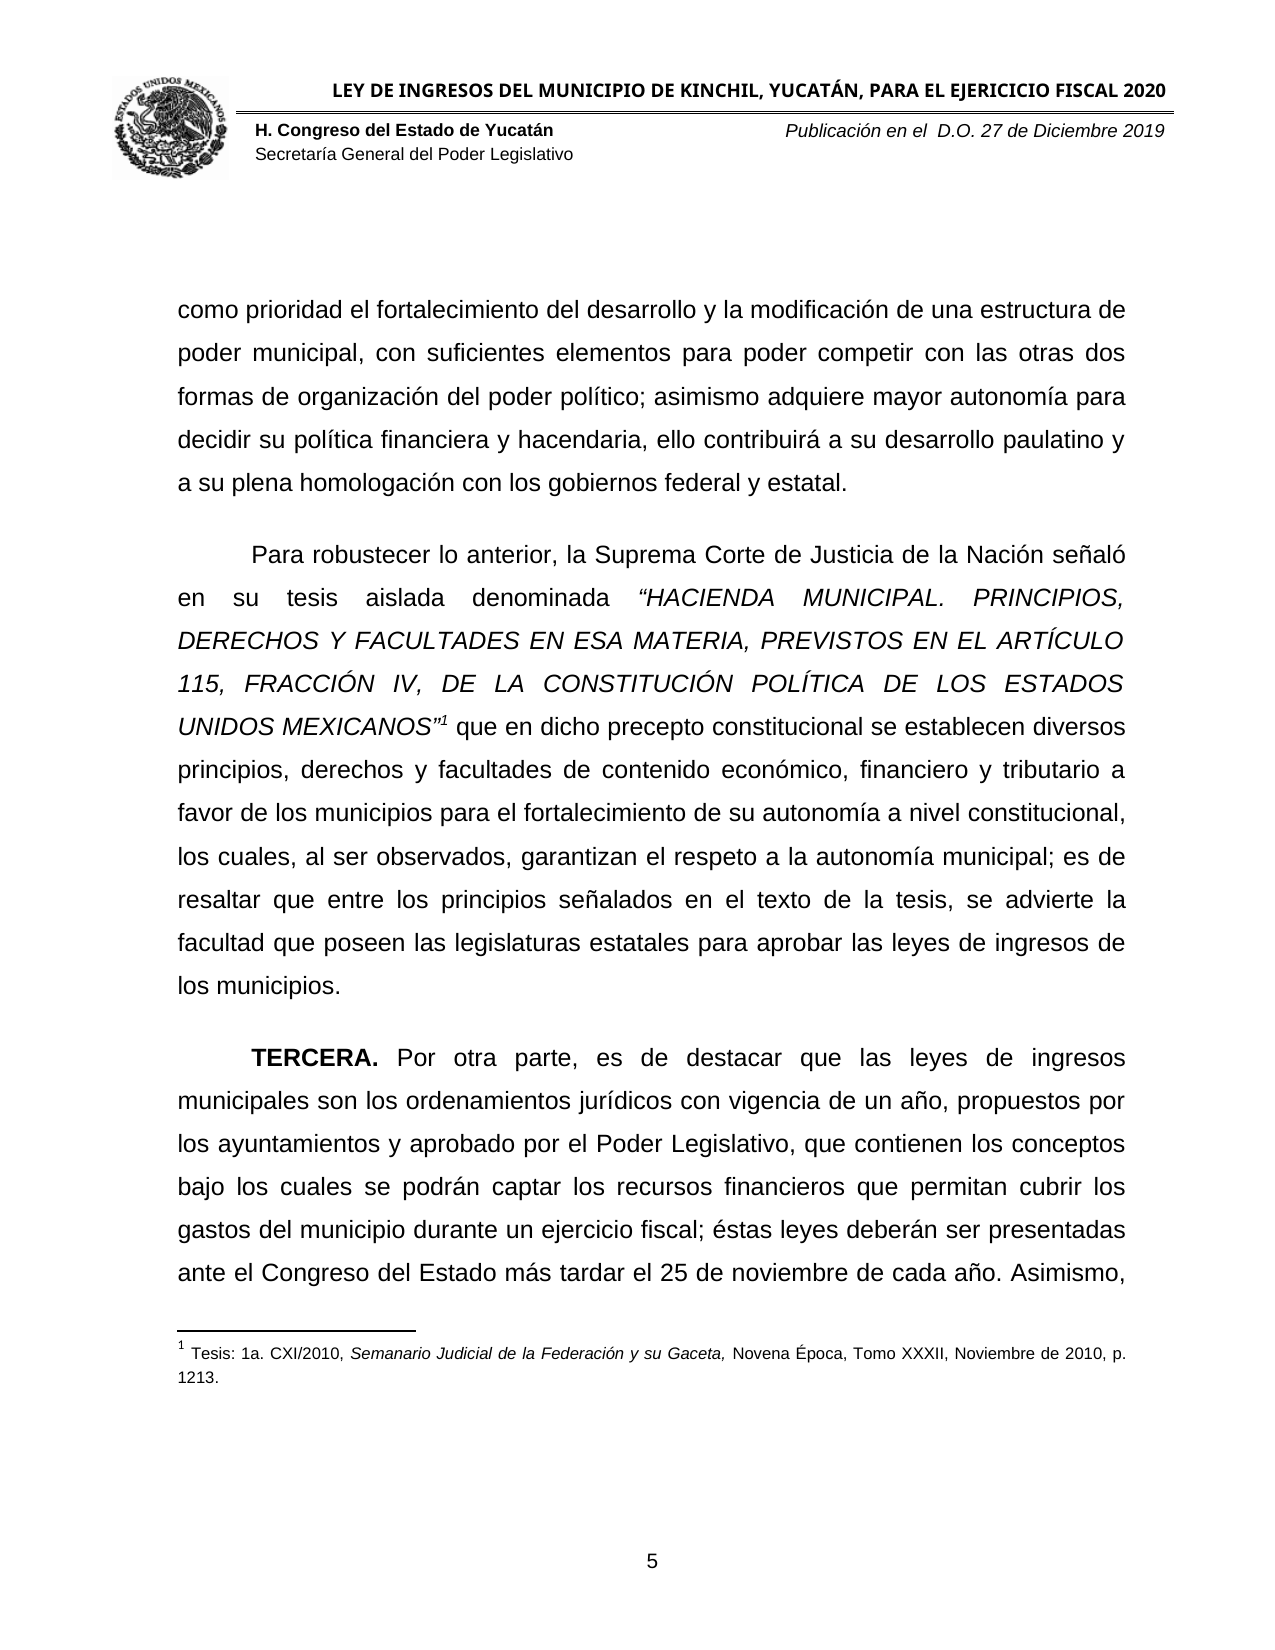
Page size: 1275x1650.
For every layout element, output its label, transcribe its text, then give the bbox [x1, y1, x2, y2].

text Para robustecer lo anterior, la Suprema Corte de Justicia de la Nación señaló en su tesis aislada denominada “HACIENDA MUNICIPAL. PRINCIPIOS, DERECHOS Y FACULTADES EN ESA MATERIA, PREVISTOS EN EL ARTÍCULO 115, FRACCIÓN IV, DE LA CONSTITUCIÓN POLÍTICA DE LOS ESTADOS UNIDOS MEXICANOS” que en dicho precepto constitucional se establecen diversos principios, derechos y facultades de contenido económico, financiero y tributario a favor de los municipios para el fortalecimiento de su autonomía a nivel constitucional, los cuales, al ser observados, garantizan el respeto a la autonomía municipal; es de resaltar que entre los principios señalados en el texto de la tesis, se advierte la facultad que poseen las legislaturas estatales para aprobar las leyes de ingresos de los municipios. [177, 540, 1127, 1000]
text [177, 295, 1127, 497]
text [177, 1043, 1127, 1287]
